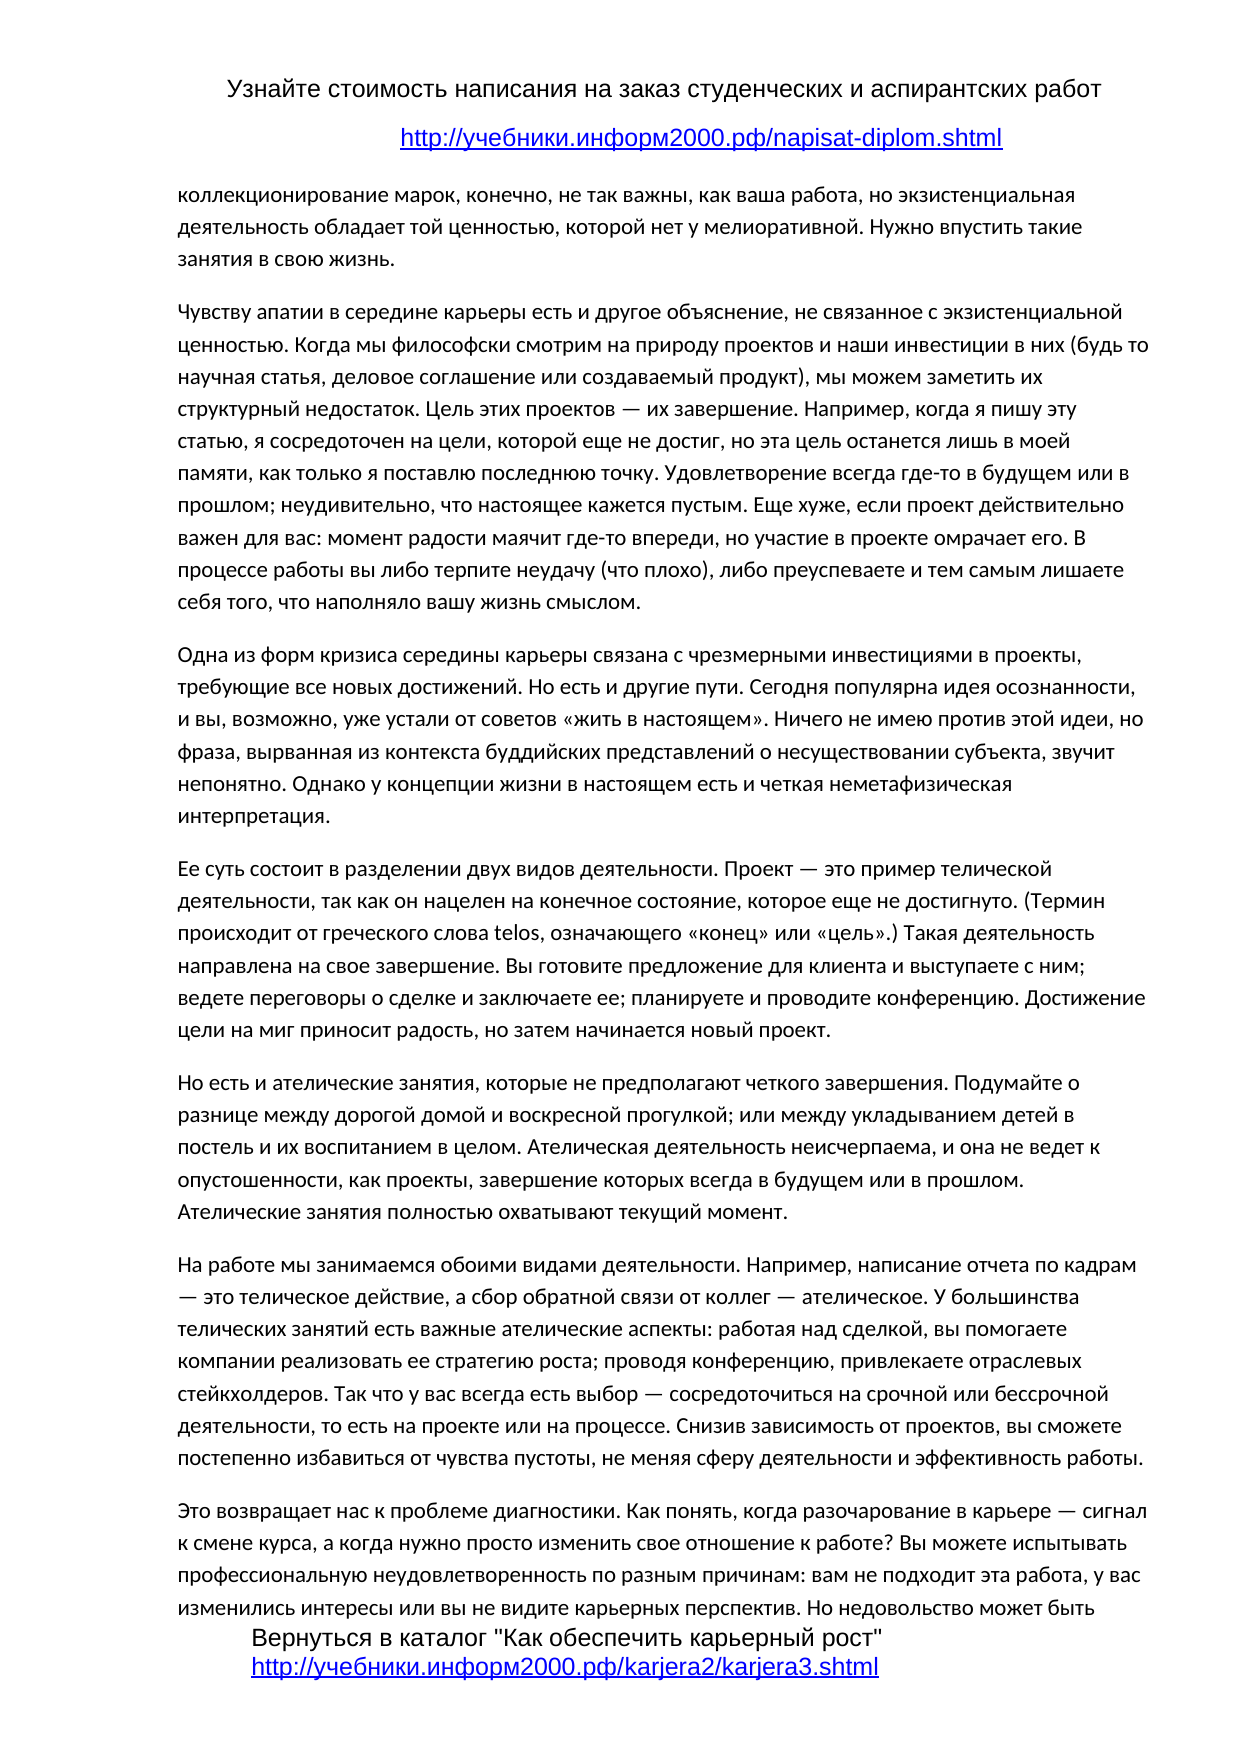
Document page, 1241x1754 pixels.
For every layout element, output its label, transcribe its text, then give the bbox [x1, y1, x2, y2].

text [177, 180, 1152, 272]
text Одна из форм кризиса середины карьеры связана с чрезмерными инвестициями в проекты, требующие все новых достижений. Но есть и другие пути. Сегодня популярна идея осознанности, и вы, возможно, уже устали от советов «жить в настоящем». Ничего не имею против этой идеи, но фраза, вырванная из контекста буддийских представлений о несуществовании субъекта, звучит непонятно. Однако у концепции жизни в настоящем есть и четкая неметафизическая интерпретация. [177, 640, 1152, 829]
text Ее суть состоит в разделении двух видов деятельности. Проект — это пример телической деятельности, так как он нацелен на конечное состояние, которое еще не достигнуто. (Термин происходит от греческого слова telos, означающего «конец» или «цель».) Такая деятельность направлена на свое завершение. Вы готовите предложение для клиента и выступаете с ним; ведете переговоры о сделке и заключаете ее; планируете и проводите конференцию. Достижение цели на миг приносит радость, но затем начинается новый проект. [177, 854, 1152, 1043]
text На работе мы занимаемся обоими видами деятельности. Например, написание отчета по кадрам — это телическое действие, а сбор обратной связи от коллег — ателическое. У большинства телических занятий есть важные ателические аспекты: работая над сделкой, вы помогаете компании реализовать ее стратегию роста; проводя конференцию, привлекаете отраслевых стейкхолдеров. Так что у вас всегда есть выбор — сосредоточиться на срочной или бессрочной деятельности, то есть на проекте или на процессе. Снизив зависимость от проектов, вы сможете постепенно избавиться от чувства пустоты, не меняя сферу деятельности и эффективность работы. [177, 1250, 1152, 1471]
text Чувству апатии в середине карьеры есть и другое объяснение, не связанное с экзистенциальной ценностью. Когда мы философски смотрим на природу проектов и наши инвестиции в них (будь то научная статья, деловое соглашение или создаваемый продукт), мы можем заметить их структурный недостаток. Цель этих проектов — их завершение. Например, когда я пишу эту статью, я сосредоточен на цели, которой еще не достиг, но эта цель останется лишь в моей памяти, как только я поставлю последнюю точку. Удовлетворение всегда где-то в будущем или в прошлом; неудивительно, что настоящее кажется пустым. Еще хуже, если проект действительно важен для вас: момент радости маячит где-то впереди, но участие в проекте омрачает его. В процессе работы вы либо терпите неудачу (что плохо), либо преуспеваете и тем самым лишаете себя того, что наполняло вашу жизнь смыслом. [177, 297, 1152, 615]
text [177, 1496, 1152, 1621]
text Но есть и ателические занятия, которые не предполагают четкого завершения. Подумайте о разнице между дорогой домой и воскресной прогулкой; или между укладыванием детей в постель и их воспитанием в целом. Ателическая деятельность неисчерпаема, и она не ведет к опустошенности, как проекты, завершение которых всегда в будущем или в прошлом. Ателические занятия полностью охватывают текущий момент. [177, 1068, 1152, 1225]
